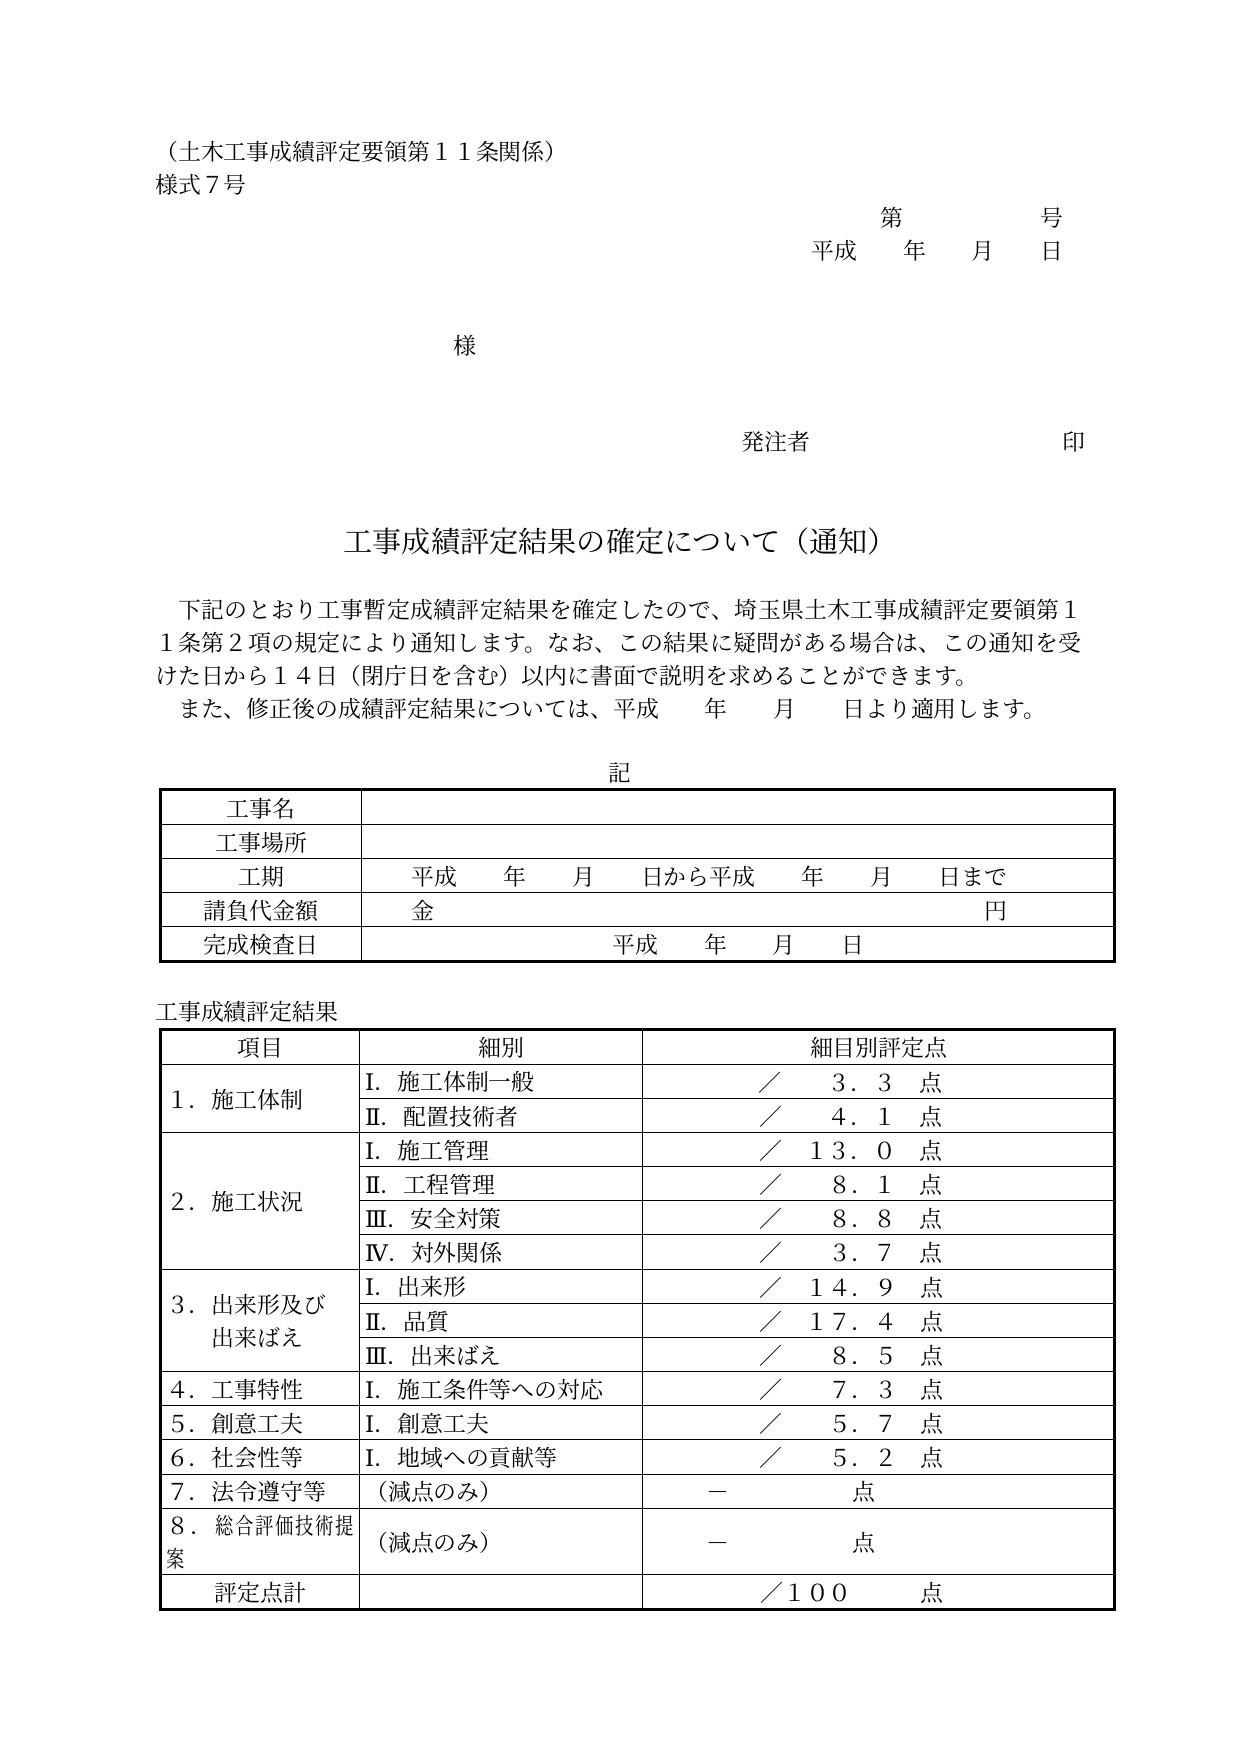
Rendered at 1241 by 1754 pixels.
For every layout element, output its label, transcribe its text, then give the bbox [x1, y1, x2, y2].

table_cell Ⅳ．対外関係 [360, 1235, 642, 1268]
table_cell ５．創意工夫 [162, 1406, 359, 1439]
table_cell 評定点計 [162, 1575, 359, 1608]
table_cell Ⅱ．配置技術者 [360, 1099, 642, 1132]
table_cell Ⅰ．出来形 [360, 1270, 642, 1303]
table_header 細目別評定点 [643, 1031, 1113, 1063]
text 記 [155, 755, 1085, 788]
table_header 工事名 [162, 791, 361, 824]
table_cell Ⅲ．安全対策 [360, 1201, 642, 1234]
text 工事成績評定結果の確定について（通知） [155, 519, 1085, 561]
table_cell ／ ３．３ 点 [643, 1065, 1113, 1098]
table_cell ３．出来形及び 出来ばえ [162, 1270, 359, 1371]
text 平成 年 月 日 [155, 233, 1063, 266]
table_cell ／１００ 点 [643, 1575, 1113, 1608]
table_cell ／ ７．３ 点 [643, 1372, 1113, 1405]
table_header 細別 [360, 1031, 642, 1063]
text 第 号 [155, 200, 1063, 233]
table_cell ２．施工状況 [162, 1133, 359, 1268]
text 様式７号 [155, 167, 1085, 200]
table_cell Ⅲ．出来ばえ [360, 1338, 642, 1371]
table_cell 金 円 [362, 893, 1113, 926]
table_cell Ⅰ．施工管理 [360, 1133, 642, 1166]
table_cell （減点のみ） [360, 1475, 642, 1507]
table_cell ／ １７．４ 点 [643, 1304, 1113, 1337]
text 様 [155, 328, 1085, 361]
table_cell ／ ５．２ 点 [643, 1440, 1113, 1473]
text （土木工事成績評定要領第１１条関係） [155, 134, 1085, 167]
text 下記のとおり工事暫定成績評定結果を確定したので、埼玉県土木工事成績評定要領第１１条第２項の規定により通知します。なお、この結果に疑問がある場合は、この通知を受けた日から１４日（閉庁日を含む）以内に書面で説明を求めることができます。 [155, 592, 1085, 691]
table_cell ／ ８．５ 点 [643, 1338, 1113, 1371]
table_cell [362, 825, 1113, 858]
table_cell Ⅰ．創意工夫 [360, 1406, 642, 1439]
table_cell － 点 [643, 1475, 1113, 1507]
table_cell 工事場所 [162, 825, 361, 858]
table_cell Ⅱ．工程管理 [360, 1167, 642, 1200]
table_cell 平成 年 月 日 [362, 927, 1113, 960]
table_cell ７．法令遵守等 [162, 1475, 359, 1507]
table_cell ／ ５．７ 点 [643, 1406, 1113, 1439]
text また、修正後の成績評定結果については、平成 年 月 日より適用します。 [155, 691, 1085, 724]
table_cell １．施工体制 [162, 1065, 359, 1132]
table_cell Ⅱ．品質 [360, 1304, 642, 1337]
table_cell ／ ８．８ 点 [643, 1201, 1113, 1234]
table_cell 平成 年 月 日から平成 年 月 日まで [362, 859, 1113, 892]
table_cell 完成検査日 [162, 927, 361, 960]
table_cell ／ ３．７ 点 [643, 1235, 1113, 1268]
table_cell － 点 [643, 1509, 1113, 1574]
table_cell 工期 [162, 859, 361, 892]
table_cell 請負代金額 [162, 893, 361, 926]
table_cell Ⅰ．施工条件等への対応 [360, 1372, 642, 1405]
table_cell Ⅰ．地域への貢献等 [360, 1440, 642, 1473]
table_cell ／ ４．１ 点 [643, 1099, 1113, 1132]
table_header [362, 791, 1113, 824]
table_cell Ⅰ．施工体制一般 [360, 1065, 642, 1098]
text 工事成績評定結果 [155, 994, 1085, 1027]
table_cell ／ １３．０ 点 [643, 1133, 1113, 1166]
table_cell ６．社会性等 [162, 1440, 359, 1473]
table_cell ／ １４．９ 点 [643, 1270, 1113, 1303]
table_cell ４．工事特性 [162, 1372, 359, 1405]
table_cell ８．総合評価技術提案 [162, 1509, 359, 1574]
table_header 項目 [162, 1031, 359, 1063]
table_cell [360, 1575, 642, 1608]
table_cell ／ ８．１ 点 [643, 1167, 1113, 1200]
text 発注者 印 [155, 424, 1085, 457]
table_cell （減点のみ） [360, 1509, 642, 1574]
